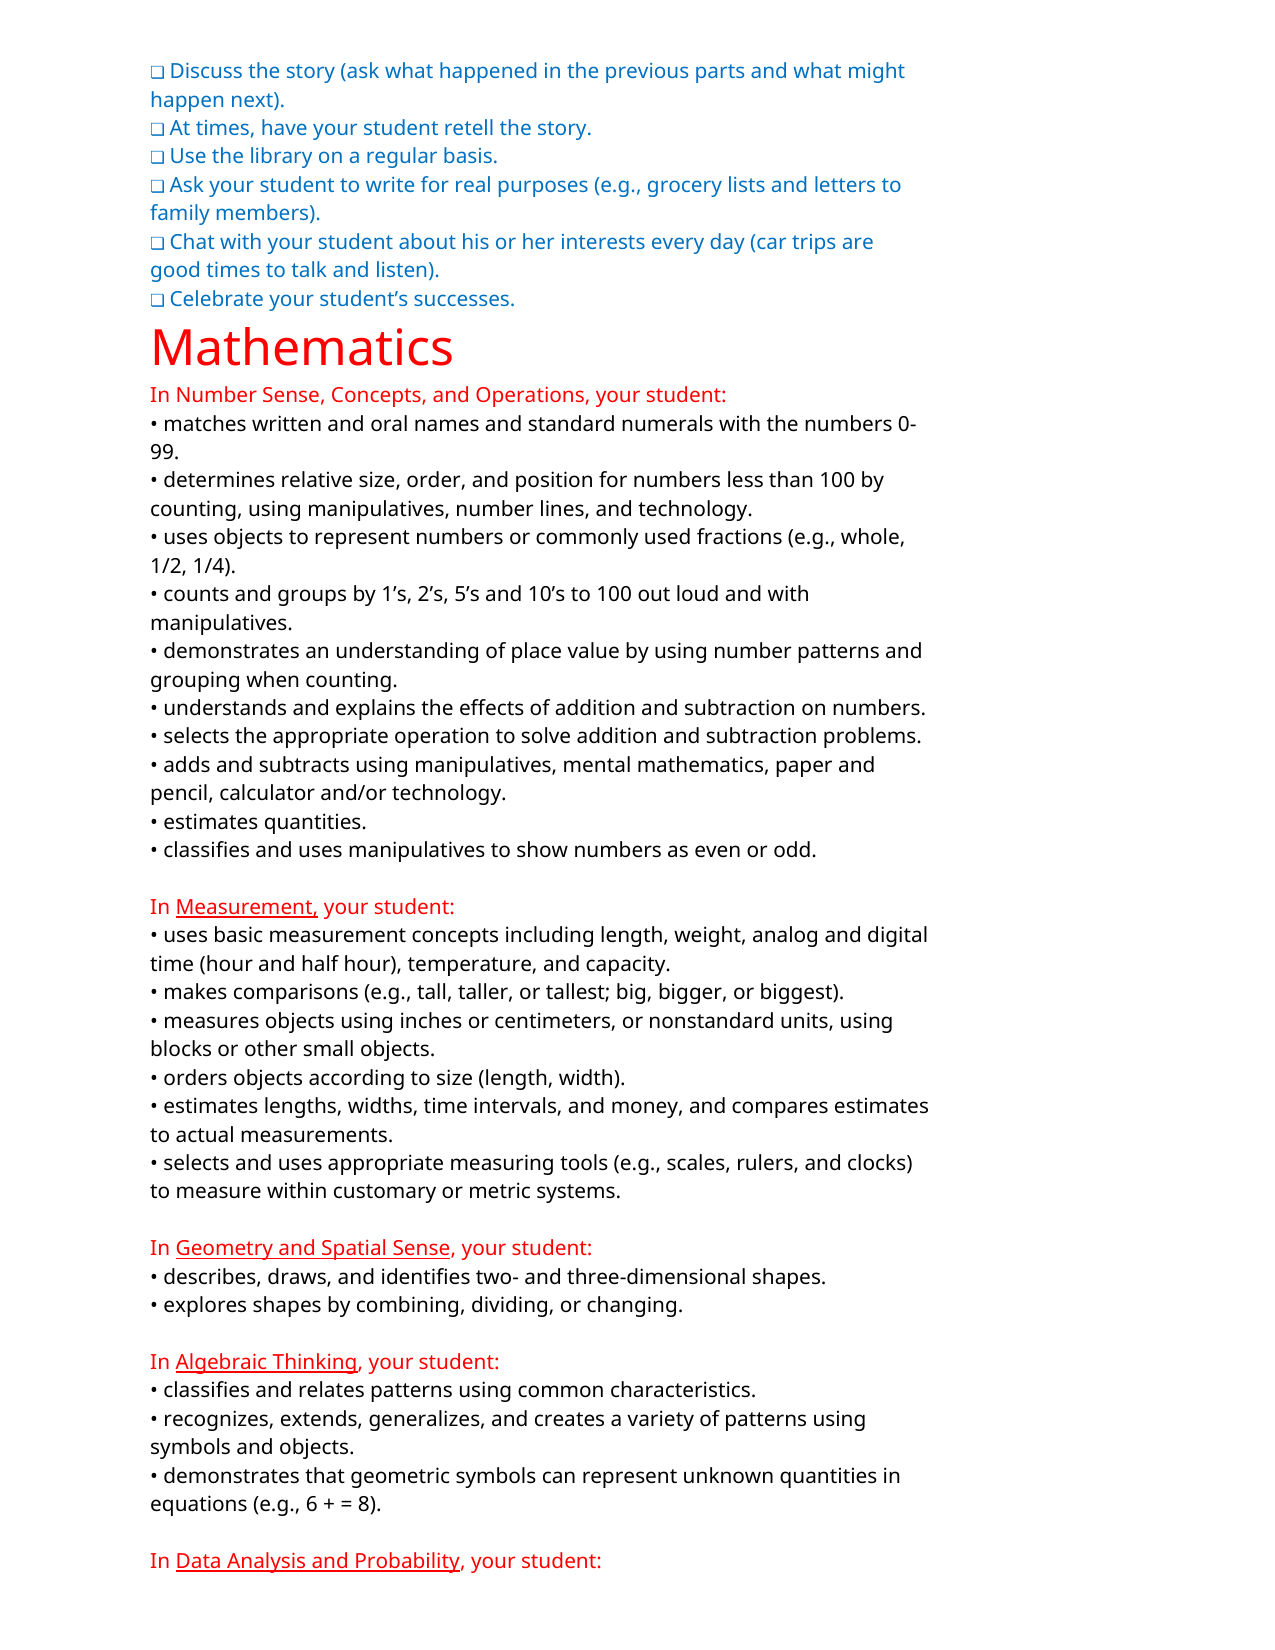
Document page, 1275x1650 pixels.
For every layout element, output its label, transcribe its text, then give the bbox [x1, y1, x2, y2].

text time (hour and half hour), temperature, and capacity. [150, 949, 1125, 977]
text pencil, calculator and/or technology. [150, 778, 1125, 807]
text • classifies and uses manipulatives to show numbers as even or odd. [150, 835, 1125, 864]
text Mathematics [150, 312, 1125, 380]
text • determines relative size, order, and position for numbers less than 100 by [150, 466, 1125, 494]
text • describes, draws, and identifies two- and three-dimensional shapes. [150, 1262, 1125, 1290]
text In Algebraic Thinking, your student: [150, 1347, 1125, 1376]
text ❏ Celebrate your student’s successes. [150, 284, 1125, 312]
text ❏ Use the library on a regular basis. [150, 142, 1125, 170]
text manipulatives. [150, 608, 1125, 636]
text 99. [150, 437, 1125, 466]
text grouping when counting. [150, 665, 1125, 693]
text In Number Sense, Concepts, and Operations, your student: [150, 380, 1125, 409]
text • demonstrates that geometric symbols can represent unknown quantities in [150, 1461, 1125, 1489]
text blocks or other small objects. [150, 1034, 1125, 1063]
text • uses objects to represent numbers or commonly used fractions (e.g., whole, [150, 522, 1125, 551]
text • orders objects according to size (length, width). [150, 1063, 1125, 1091]
text In Geometry and Spatial Sense, your student: [150, 1233, 1125, 1262]
text • estimates quantities. [150, 807, 1125, 835]
text • makes comparisons (e.g., tall, taller, or tallest; big, bigger, or biggest). [150, 977, 1125, 1006]
text • demonstrates an understanding of place value by using number patterns and [150, 636, 1125, 665]
text • adds and subtracts using manipulatives, mental mathematics, paper and [150, 750, 1125, 778]
text • explores shapes by combining, dividing, or changing. [150, 1290, 1125, 1319]
text In Data Analysis and Probability, your student: [150, 1546, 1125, 1575]
text counting, using manipulatives, number lines, and technology. [150, 494, 1125, 522]
text • matches written and oral names and standard numerals with the numbers 0- [150, 409, 1125, 437]
text • understands and explains the effects of addition and subtraction on numbers. [150, 693, 1125, 722]
text • selects the appropriate operation to solve addition and subtraction problems. [150, 722, 1125, 750]
text • counts and groups by 1’s, 2’s, 5’s and 10’s to 100 out loud and with [150, 579, 1125, 608]
text ❏ Chat with your student about his or her interests every day (car trips are [150, 227, 1125, 255]
text In Measurement, your student: [150, 892, 1125, 921]
text to measure within customary or metric systems. [150, 1177, 1125, 1205]
text good times to talk and listen). [150, 255, 1125, 284]
text happen next). [150, 85, 1125, 113]
text • uses basic measurement concepts including length, weight, analog and digital [150, 921, 1125, 949]
text to actual measurements. [150, 1120, 1125, 1148]
text 1/2, 1/4). [150, 551, 1125, 579]
text symbols and objects. [150, 1432, 1125, 1461]
text • selects and uses appropriate measuring tools (e.g., scales, rulers, and clocks) [150, 1148, 1125, 1177]
text • classifies and relates patterns using common characteristics. [150, 1376, 1125, 1404]
text ❏ Discuss the story (ask what happened in the previous parts and what might [150, 56, 1125, 85]
text family members). [150, 198, 1125, 227]
text ❏ Ask your student to write for real purposes (e.g., grocery lists and letters to [150, 170, 1125, 198]
text ❏ At times, have your student retell the story. [150, 113, 1125, 142]
text equations (e.g., 6 + = 8). [150, 1489, 1125, 1518]
text • measures objects using inches or centimeters, or nonstandard units, using [150, 1006, 1125, 1034]
text • recognizes, extends, generalizes, and creates a variety of patterns using [150, 1404, 1125, 1432]
text • estimates lengths, widths, time intervals, and money, and compares estimates [150, 1091, 1125, 1120]
